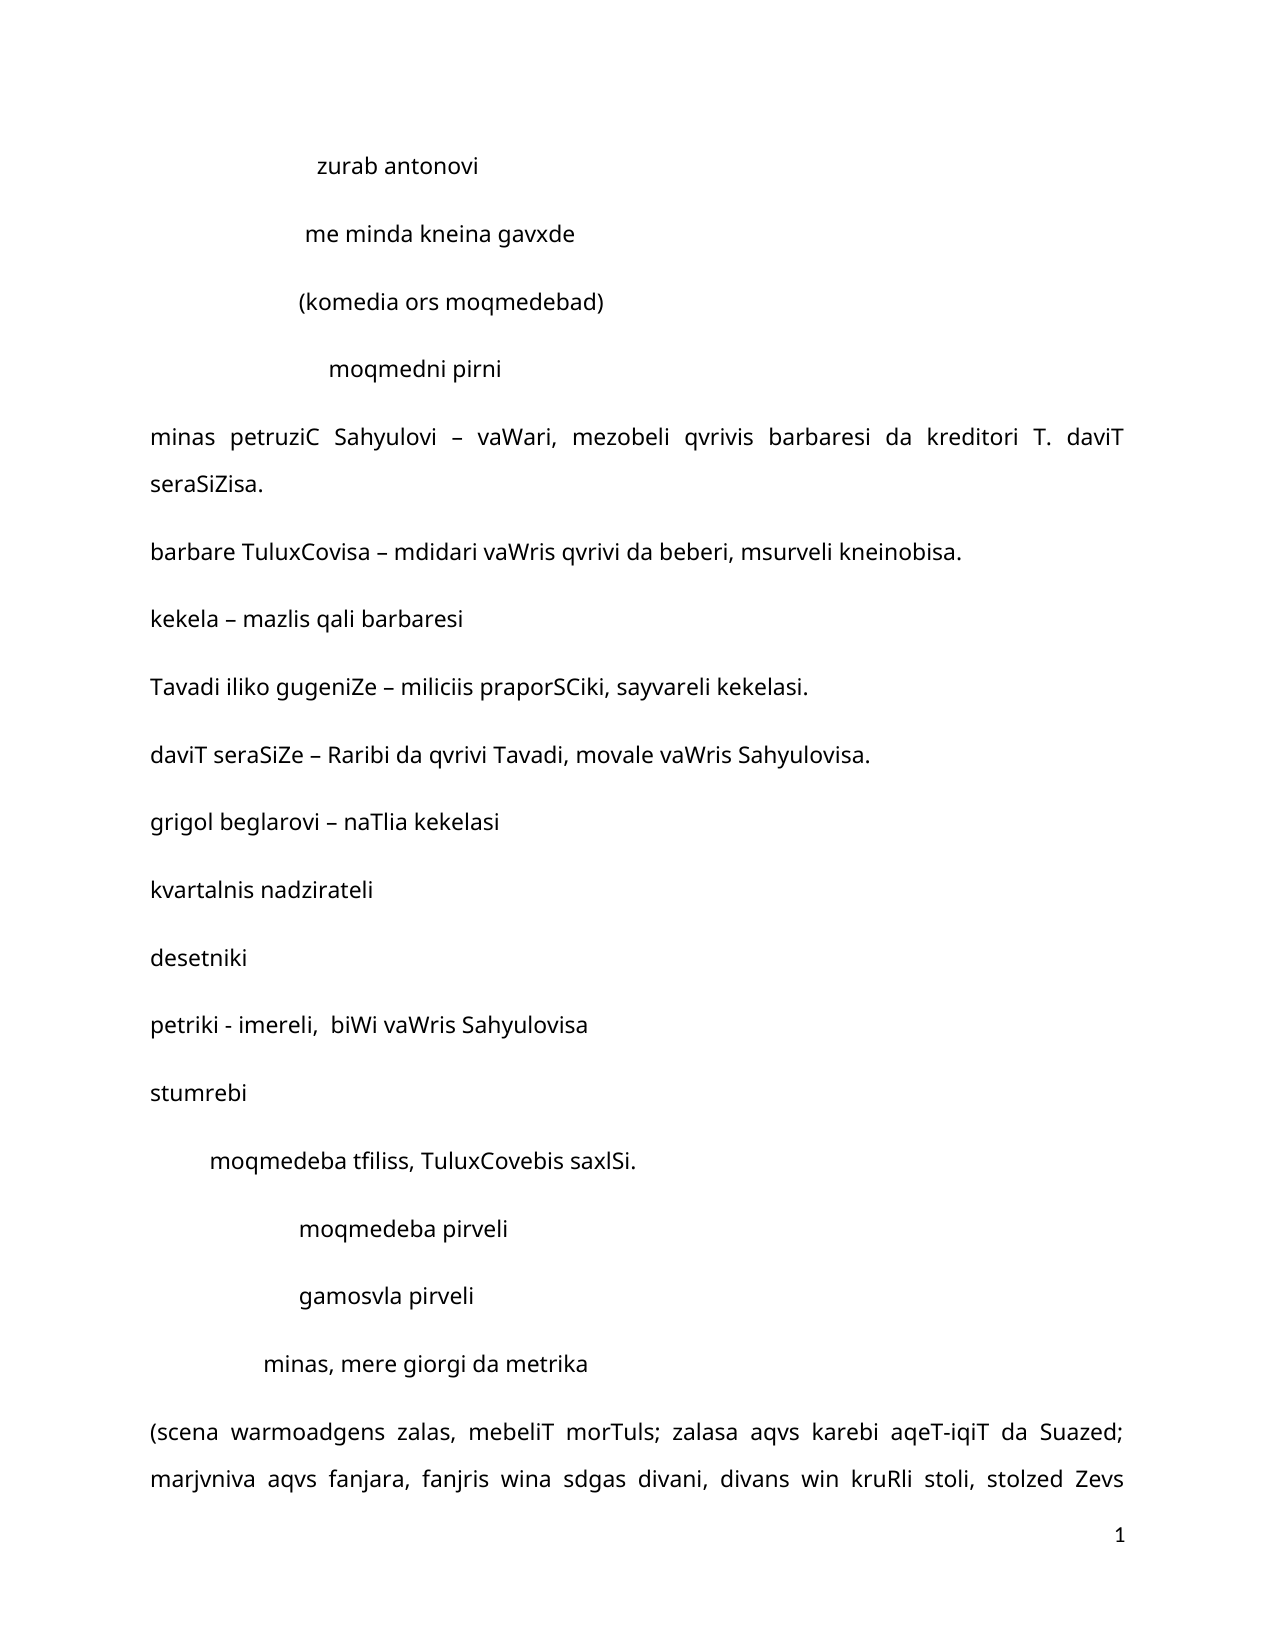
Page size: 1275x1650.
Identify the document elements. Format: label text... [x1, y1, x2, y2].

text moqmedni pirni [150, 353, 1125, 384]
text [150, 1416, 1125, 1494]
text petriki - imereli, biWi vaWris Sahyulovisa [150, 1009, 1125, 1041]
text daviT seraSiZe – Raribi da qvrivi Tavadi, movale vaWris Sahyulovisa. [150, 738, 1125, 770]
text gamosvla pirveli [150, 1280, 1125, 1311]
text Tavadi iliko gugeniZe – miliciis praporSCiki, sayvareli kekelasi. [150, 671, 1125, 702]
text kvartalnis nadzirateli [150, 874, 1125, 905]
text grigol beglarovi – naTlia kekelasi [150, 806, 1125, 837]
text desetniki [150, 942, 1125, 973]
text zurab antonovi [150, 150, 1125, 181]
text minas, mere giorgi da metrika [150, 1348, 1125, 1379]
text me minda kneina gavxde [150, 218, 1125, 249]
text barbare TuluxCovisa – mdidari vaWris qvrivi da beberi, msurveli kneinobisa. [150, 535, 1125, 567]
text moqmedeba pirveli [150, 1212, 1125, 1244]
text moqmedeba tfiliss, TuluxCovebis saxlSi. [150, 1145, 1125, 1176]
text kekela – mazlis qali barbaresi [150, 603, 1125, 634]
text (komedia ors moqmedebad) [150, 285, 1125, 317]
text stumrebi [150, 1077, 1125, 1108]
text minas petruziC Sahyulovi – vaWari, mezobeli qvrivis barbaresi da kreditori T. daviT seraSiZisa. [150, 421, 1125, 499]
